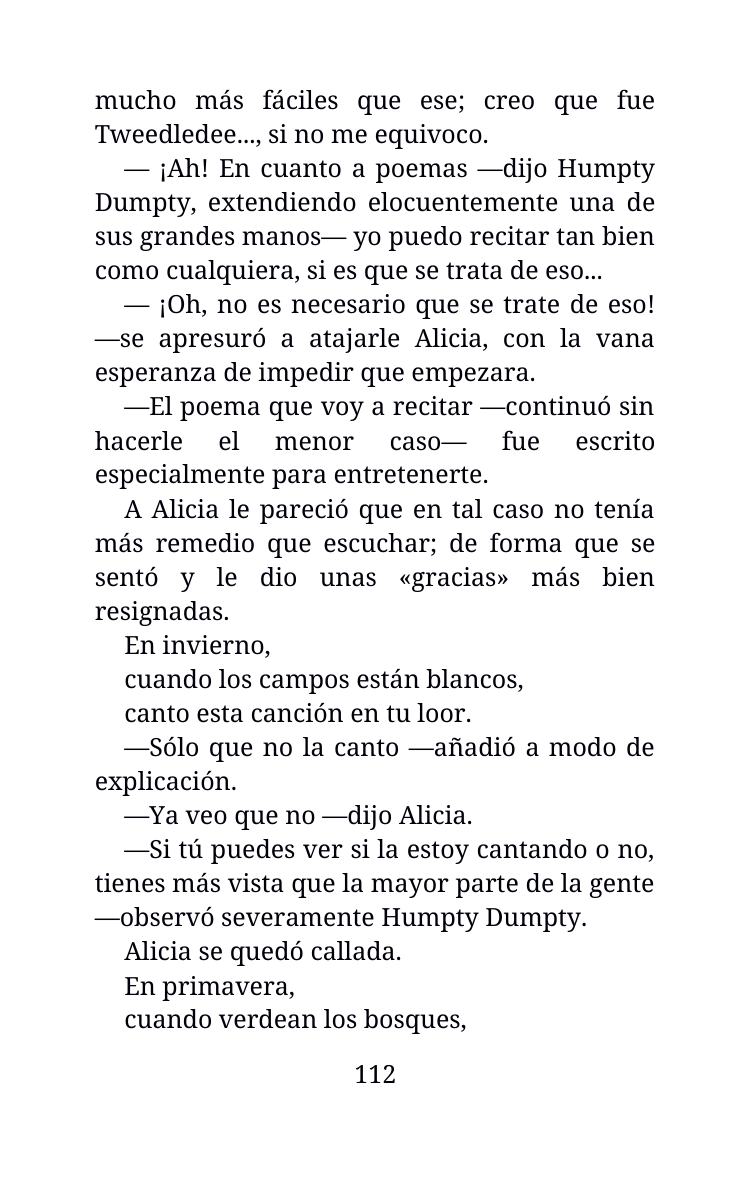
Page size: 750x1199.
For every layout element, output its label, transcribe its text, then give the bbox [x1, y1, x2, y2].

text cuando verdean los bosques, [94, 1002, 656, 1036]
text Alicia se quedó callada. [94, 934, 656, 968]
text —Sólo que no la canto —añadió a modo de explicación. [94, 730, 656, 798]
text —Ya veo que no —dijo Alicia. [94, 798, 656, 832]
text cuando los campos están blancos, [94, 662, 656, 696]
text En invierno, [94, 627, 656, 662]
text —Si tú puedes ver si la estoy cantando o no, tienes más vista que la mayor parte de la gente —observó severamente Humpty Dumpty. [94, 832, 656, 934]
text A Alicia le pareció que en tal caso no tenía más remedio que escuchar; de forma que se sentó y le dio unas «gracias» más bien resignadas. [94, 491, 656, 627]
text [94, 82, 656, 151]
text En primavera, [94, 968, 656, 1002]
text —El poema que voy a recitar —continuó sin hacerle el menor caso— fue escrito especialmente para entretenerte. [94, 389, 656, 491]
text — ¡Ah! En cuanto a poemas —dijo Humpty Dumpty, extendiendo elocuentemente una de sus grandes manos— yo puedo recitar tan bien como cualquiera, si es que se trata de eso... [94, 151, 656, 287]
text canto esta canción en tu loor. [94, 696, 656, 730]
text — ¡Oh, no es necesario que se trate de eso! —se apresuró a atajarle Alicia, con la vana esperanza de impedir que empezara. [94, 287, 656, 389]
